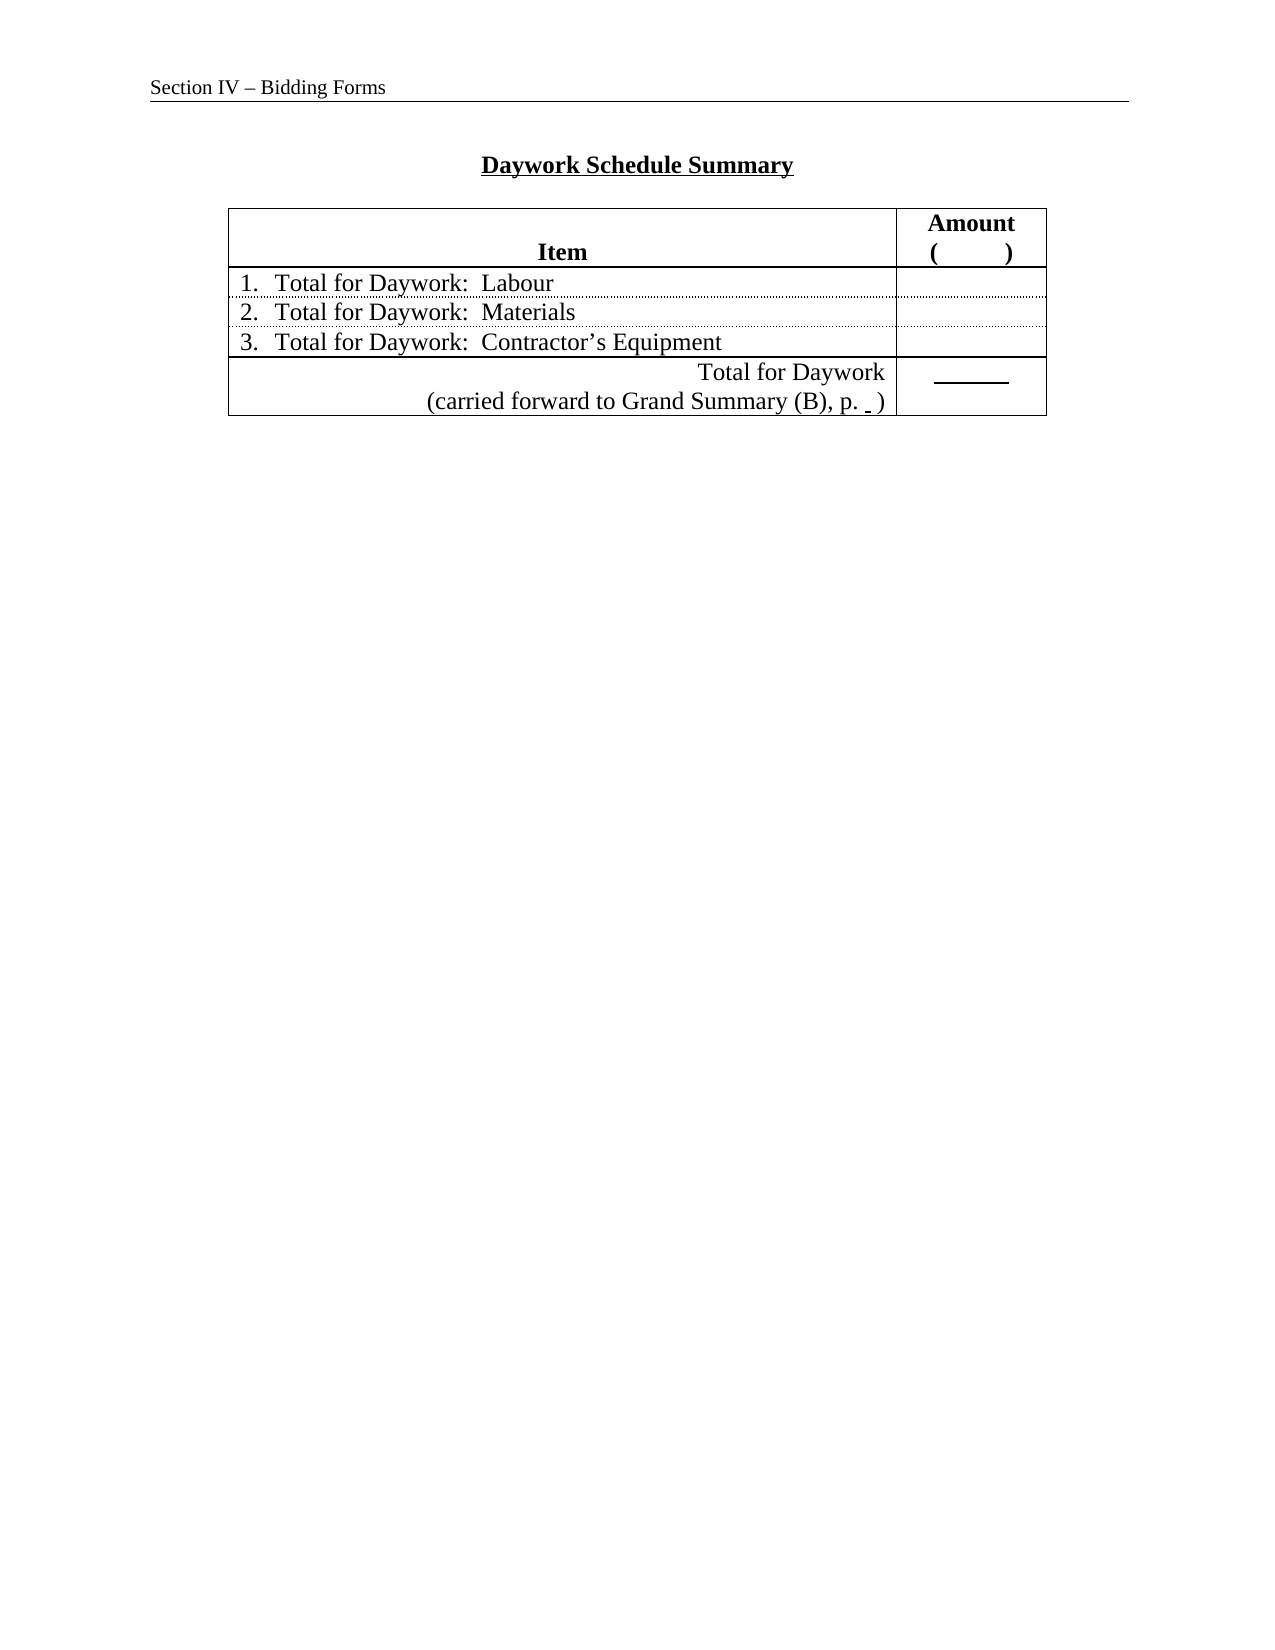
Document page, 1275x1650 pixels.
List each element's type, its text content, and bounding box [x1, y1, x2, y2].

subtitle Daywork Schedule Summary [150, 150, 1125, 179]
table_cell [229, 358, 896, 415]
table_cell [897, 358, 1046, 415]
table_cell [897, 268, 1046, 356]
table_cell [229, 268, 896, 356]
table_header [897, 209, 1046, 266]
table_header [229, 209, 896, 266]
